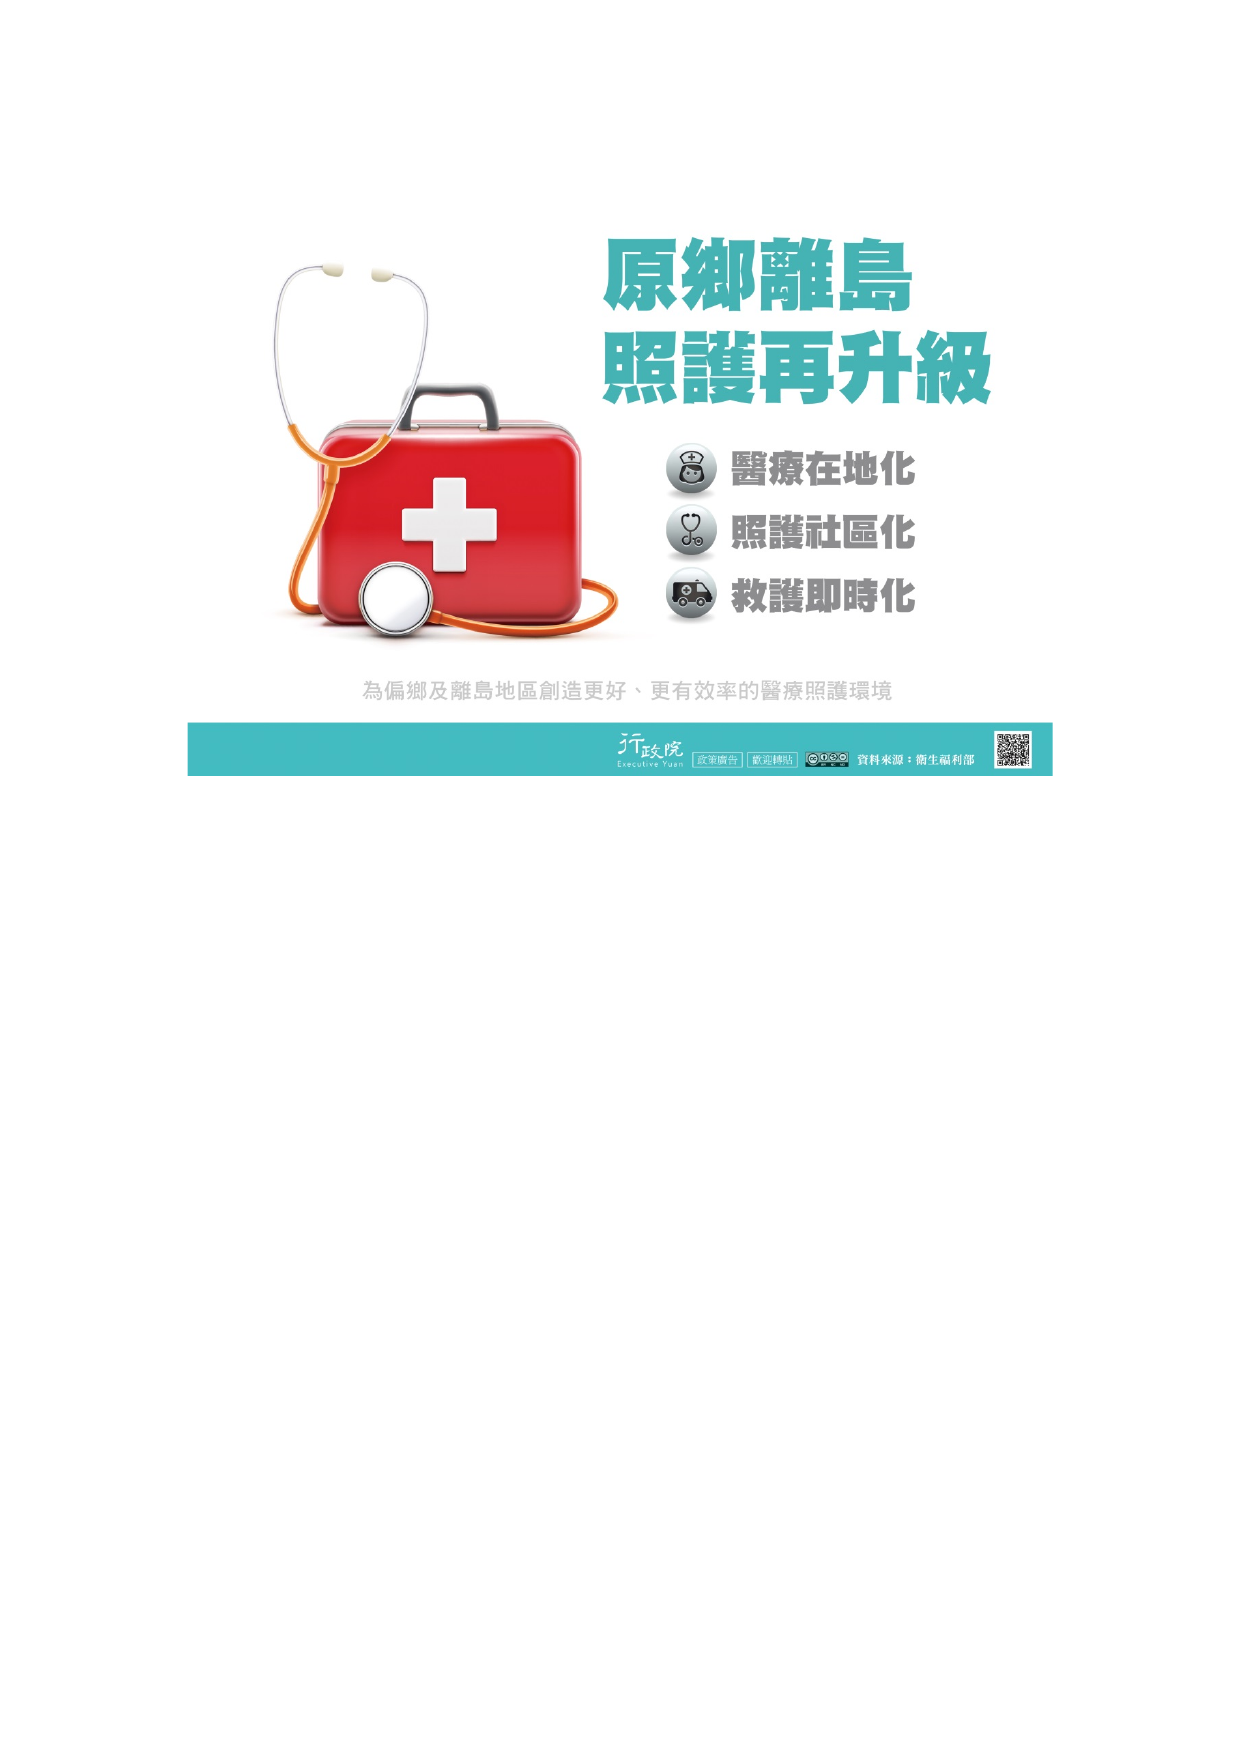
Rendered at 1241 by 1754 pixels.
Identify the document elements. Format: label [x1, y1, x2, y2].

picture [187, 164, 1053, 776]
